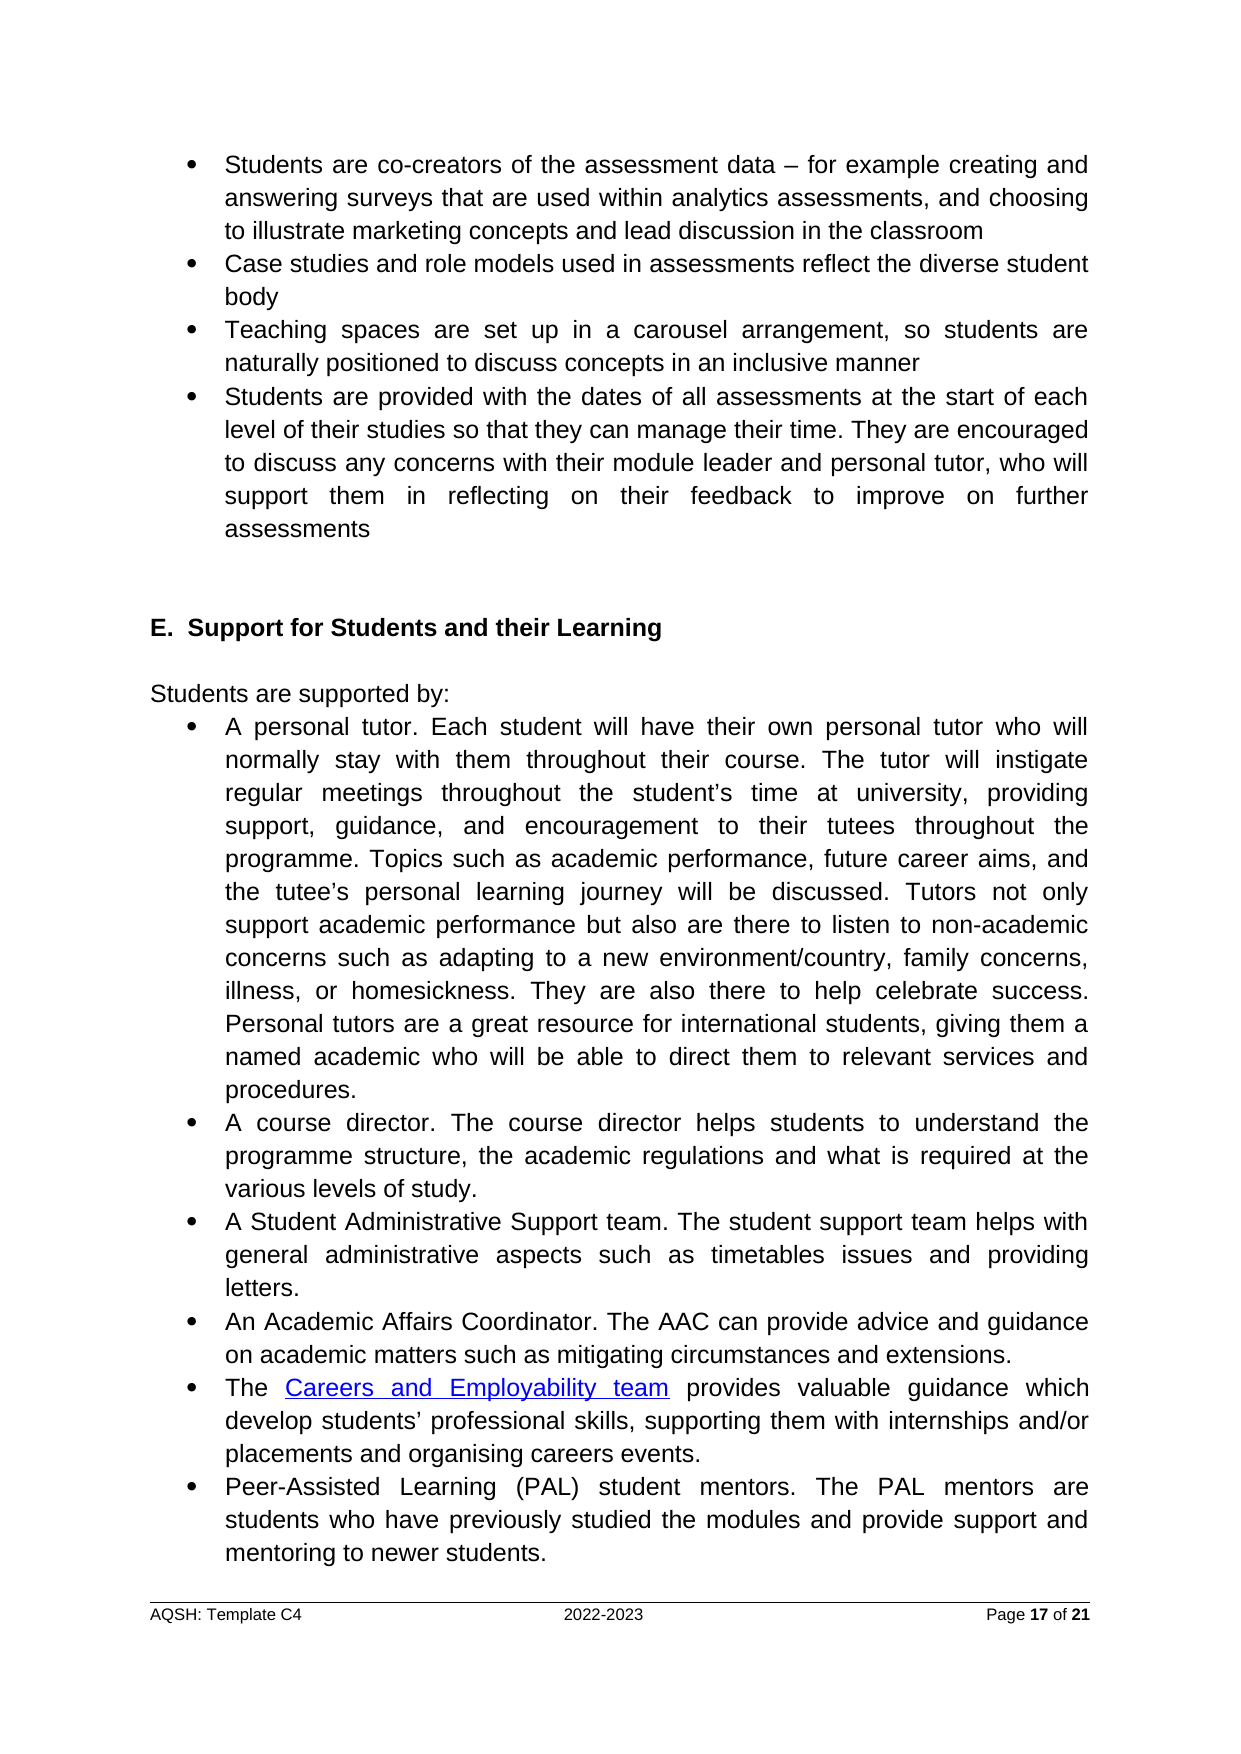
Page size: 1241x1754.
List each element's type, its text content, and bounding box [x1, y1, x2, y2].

list Students are provided with the dates of all assessments at the start of each level of their studies so that they can manage their time. They are encouraged to discuss any concerns with their module leader and personal tutor, who will support them in reflecting on their feedback to improve on further assessments [187, 381, 1090, 542]
list Students are co-creators of the assessment data – for example creating and answering surveys that are used within analytics assessments, and choosing to illustrate marketing concepts and lead discussion in the classroom [187, 150, 1090, 245]
list A personal tutor. Each student will have their own personal tutor who will normally stay with them throughout their course. The tutor will instigate regular meetings throughout the student’s time at university, providing support, guidance, and encouragement to their tutees throughout the programme. Topics such as academic performance, future career aims, and the tutee’s personal learning journey will be discussed. Tutors not only support academic performance but also are there to listen to non-academic concerns such as adapting to a new environment/country, family concerns, illness, or homesickness. They are also there to help celebrate success. Personal tutors are a great resource for international students, giving them a named academic who will be able to direct them to relevant services and procedures. [187, 712, 1090, 1104]
list Case studies and role models used in assessments reflect the diverse student body [187, 249, 1090, 311]
list Teaching spaces are set up in a carousel arrangement, so students are naturally positioned to discuss concepts in an inclusive manner [187, 315, 1090, 377]
list Peer-Assisted Learning (PAL) student mentors. The PAL mentors are students who have previously studied the modules and provide support and mentoring to newer students. [187, 1472, 1090, 1567]
list Support for Students and their Learning [150, 613, 1090, 641]
list The Careers and Employability team provides valuable guidance which develop students’ professional skills, supporting them with internships and/or placements and organising careers events. [187, 1373, 1090, 1467]
list A course director. The course director helps students to understand the programme structure, the academic regulations and what is required at the various levels of study. [187, 1108, 1090, 1203]
text Students are supported by: [150, 679, 1090, 707]
list A Student Administrative Support team. The student support team helps with general administrative aspects such as timetables issues and providing letters. [187, 1207, 1090, 1302]
list An Academic Affairs Coordinator. The AAC can provide advice and guidance on academic matters such as mitigating circumstances and extensions. [187, 1306, 1090, 1368]
